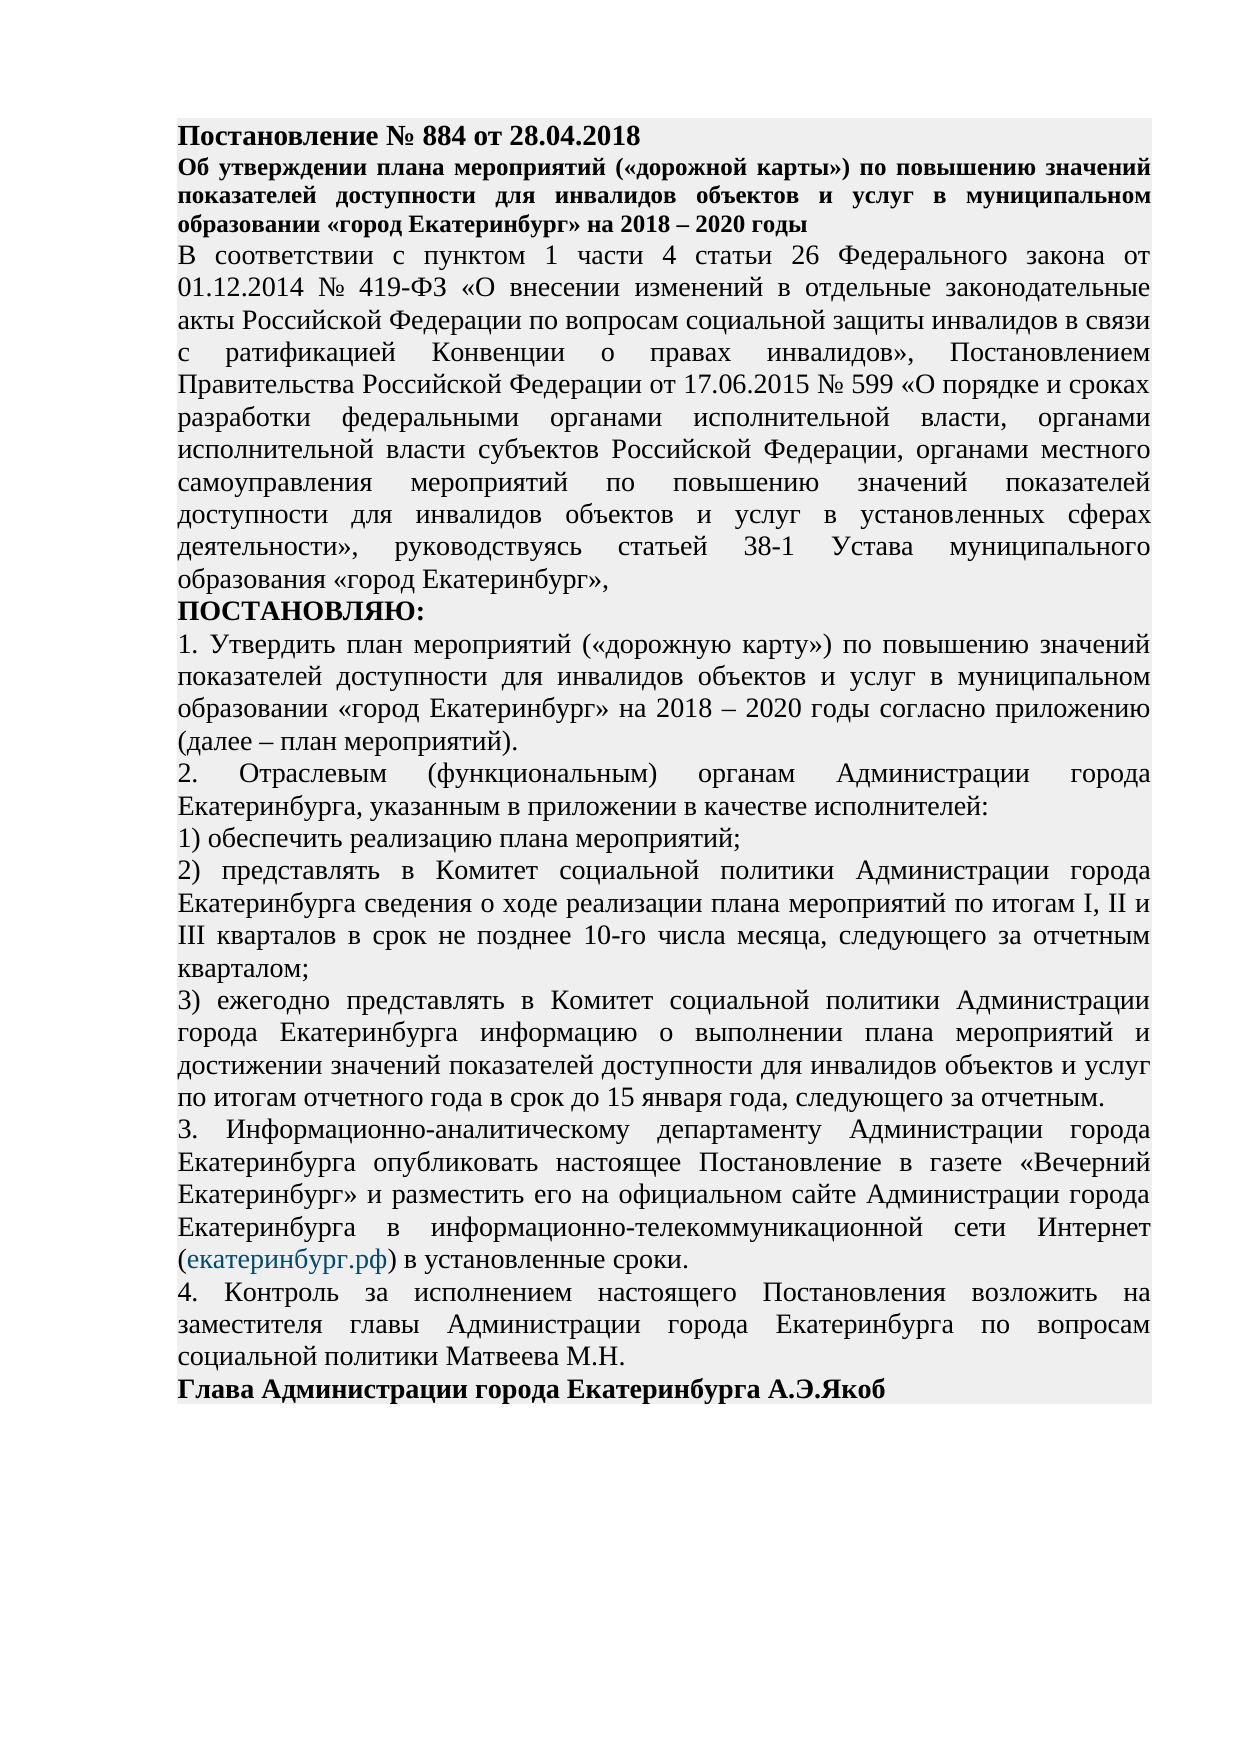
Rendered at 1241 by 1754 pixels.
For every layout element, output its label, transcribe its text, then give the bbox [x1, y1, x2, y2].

text 2. Отраслевым (функциональным) органам Администрации города Екатеринбурга, указанным в приложении в качестве исполнителей: [177, 756, 1152, 821]
text 1. Утвердить план мероприятий («дорожную карту») по повышению значений показателей доступности для инвалидов объектов и услуг в муниципальном образовании «город Екатеринбург» на 2018 – 2020 годы согласно приложению (далее – план мероприятий). [177, 627, 1152, 756]
text 1) обеспечить реализацию плана мероприятий; [177, 821, 1152, 853]
text В соответствии с пунктом 1 части 4 статьи 26 Федерального закона от 01.12.2014 № 419-ФЗ «О внесении изменений в отдельные законодательные акты Российской Федерации по вопросам социальной защиты инвалидов в связи с ратификацией Конвенции о правах инвалидов», Постановлением Правительства Российской Федерации от 17.06.2015 № 599 «О порядке и сроках разработки федеральными органами исполнительной власти, органами исполнительной власти субъектов Российской Федерации, органами местного самоуправления мероприятий по повышению значений показателей доступности для инвалидов объектов и услуг в установленных сферах деятельности», руководствуясь статьей 38-1 Устава муниципального образования «город Екатеринбург», [177, 238, 1152, 594]
text ПОСТАНОВЛЯЮ: [177, 594, 1152, 627]
text 4. Контроль за исполнением настоящего Постановления возложить на заместителя главы Администрации города Екатеринбурга по вопросам социальной политики Матвеева М.Н. [177, 1274, 1152, 1372]
text Постановление № 884 от 28.04.2018 [177, 118, 1152, 152]
text 3) ежегодно представлять в Комитет социальной политики Администрации города Екатеринбурга информацию о выполнении плана мероприятий и достижении значений показателей доступности для инвалидов объектов и услуг по итогам отчетного года в срок до 15 января года, следующего за отчетным. [177, 983, 1152, 1113]
text Глава Администрации города Екатеринбурга А.Э.Якоб [177, 1372, 1152, 1404]
text 3. Информационно-аналитическому департаменту Администрации города Екатеринбурга опубликовать настоящее Постановление в газете «Вечерний Екатеринбург» и разместить его на официальном сайте Администрации города Екатеринбурга в информационно-телекоммуникационной сети Интернет (екатеринбург.рф) в установленные сроки. [177, 1113, 1152, 1274]
text Об утверждении плана мероприятий («дорожной карты») по повышению значений показателей доступности для инвалидов объектов и услуг в муниципальном образовании «город Екатеринбург» на 2018 – 2020 годы [177, 152, 1152, 238]
text 2) представлять в Комитет социальной политики Администрации города Екатеринбурга сведения о ходе реализации плана мероприятий по итогам I, II и III кварталов в срок не позднее 10-го числа месяца, следующего за отчетным кварталом; [177, 853, 1152, 983]
